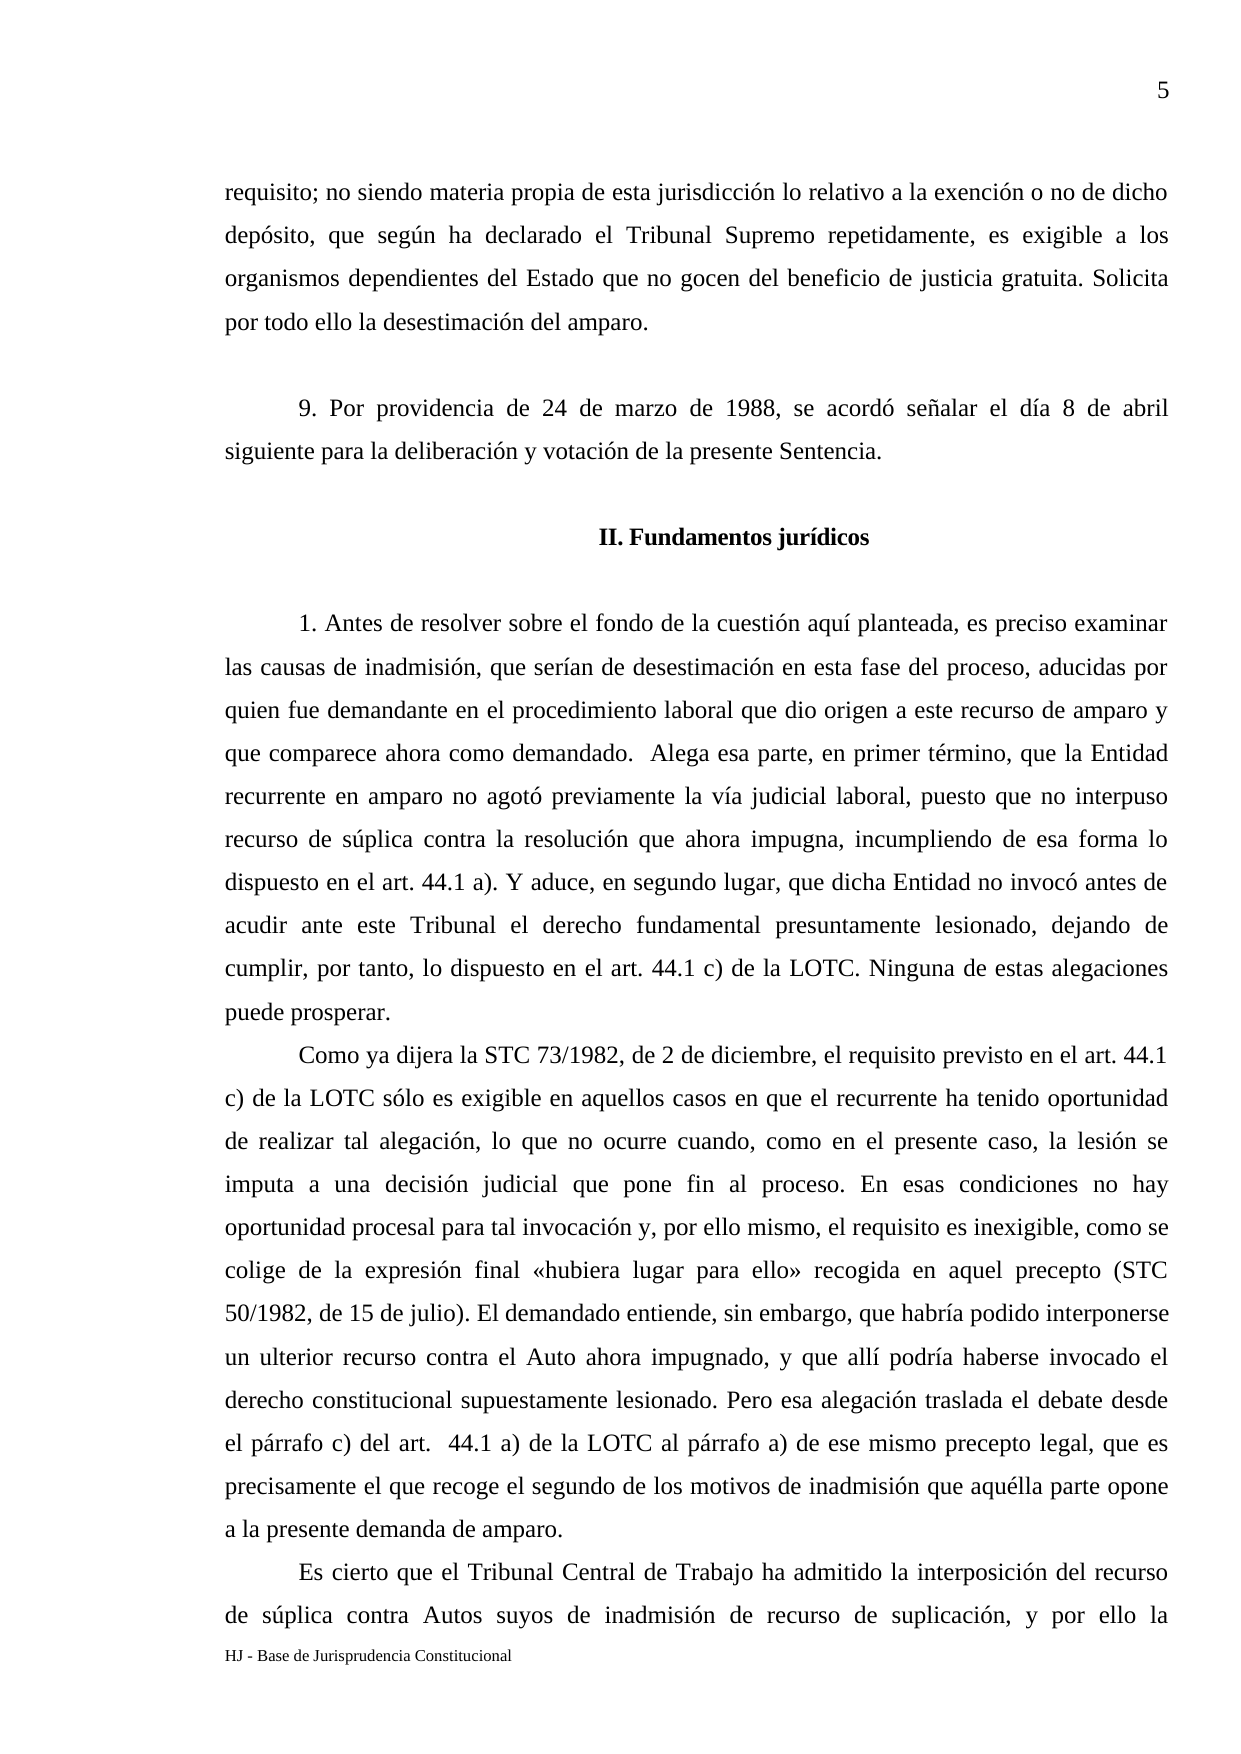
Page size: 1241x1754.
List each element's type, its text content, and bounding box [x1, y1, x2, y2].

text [224, 1557, 1169, 1629]
text 1. Antes de resolver sobre el fondo de la cuestión aquí planteada, es preciso examinar las causas de inadmisión, que serían de desestimación en esta fase del proceso, aducidas por quien fue demandante en el procedimiento laboral que dio origen a este recurso de amparo y que comparece ahora como demandado. Alega esa parte, en primer término, que la Entidad recurrente en amparo no agotó previamente la vía judicial laboral, puesto que no interpuso recurso de súplica contra la resolución que ahora impugna, incumpliendo de esa forma lo dispuesto en el art. 44.1 a). Y aduce, en segundo lugar, que dicha Entidad no invocó antes de acudir ante este Tribunal el derecho fundamental presuntamente lesionado, dejando de cumplir, por tanto, lo dispuesto en el art. 44.1 c) de la LOTC. Ninguna de estas alegaciones puede prosperar. [224, 608, 1169, 1025]
text Como ya dijera la STC 73/1982, de 2 de diciembre, el requisito previsto en el art. 44.1 c) de la LOTC sólo es exigible en aquellos casos en que el recurrente ha tenido oportunidad de realizar tal alegación, lo que no ocurre cuando, como en el presente caso, la lesión se imputa a una decisión judicial que pone fin al proceso. En esas condiciones no hay oportunidad procesal para tal invocación y, por ello mismo, el requisito es inexigible, como se colige de la expresión final «hubiera lugar para ello» recogida en aquel precepto (STC 50/1982, de 15 de julio). El demandado entiende, sin embargo, que habría podido interponerse un ulterior recurso contra el Auto ahora impugnado, y que allí podría haberse invocado el derecho constitucional supuestamente lesionado. Pero esa alegación traslada el debate desde el párrafo c) del art. 44.1 a) de la LOTC al párrafo a) de ese mismo precepto legal, que es precisamente el que recoge el segundo de los motivos de inadmisión que aquélla parte opone a la presente demanda de amparo. [224, 1040, 1169, 1543]
text 9. Por providencia de 24 de marzo de 1988, se acordó señalar el día 8 de abril siguiente para la deliberación y votación de la presente Sentencia. [224, 393, 1169, 465]
subtitle II. Fundamentos jurídicos [224, 522, 1169, 551]
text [224, 177, 1169, 335]
